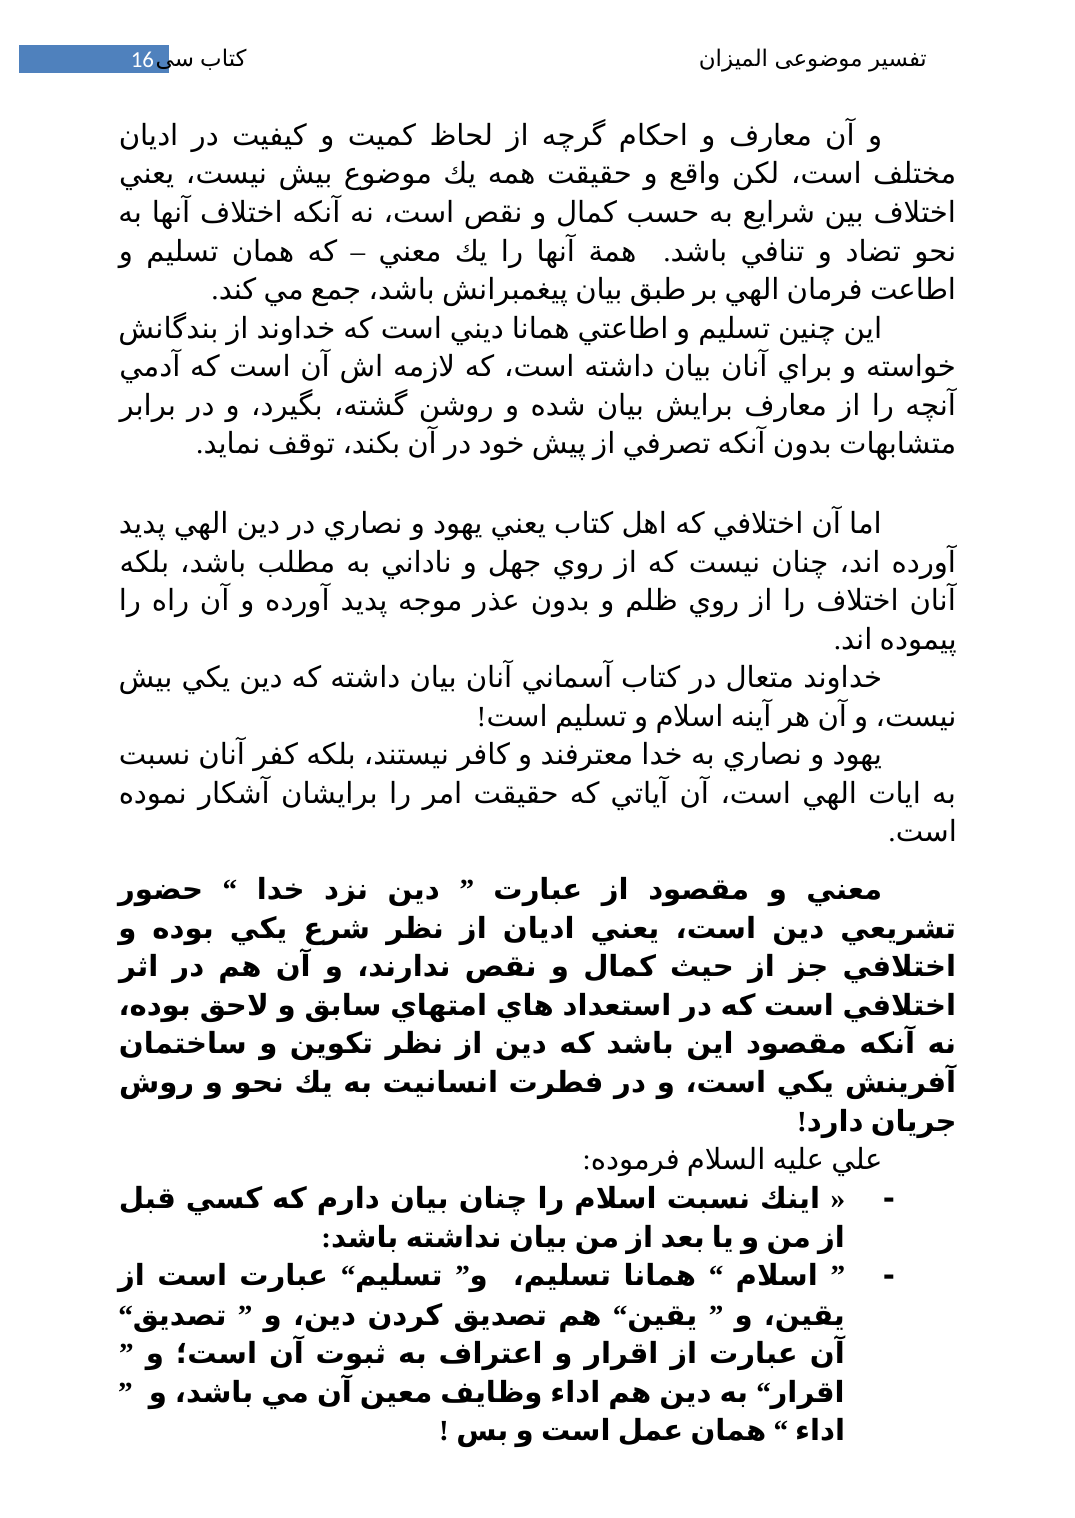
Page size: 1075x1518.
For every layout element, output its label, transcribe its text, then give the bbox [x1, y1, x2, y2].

text اما آن اختلافي كه اهل كتاب يعني يهود و نصاري در دين الهي پديد آورده اند، چنان نيست كه از روي جهل و ناداني به مطلب باشد، بلكه آنان اختلاف را از روي ظلم و بدون عذر موجه پديد آورده و آن راه را پيموده اند. [118, 506, 957, 655]
text يهود و نصاري به خدا معترفند و كافر نيستند، بلكه كفر آنان نسبت به ايات الهي است، آن آياتي كه حقيقت امر را برايشان آشكار نموده است. [118, 737, 957, 848]
list ” اسلام “ همانا تسليم، و” تسليم“ عبارت است از يقين، و ” يقين“ هم تصديق كردن دين، و ” تصديق“ آن عبارت از اقرار و اعتراف به ثبوت آن است؛ و ” اقرار“ به دين هم اداء وظايف معين آن مي باشد، و ” اداء “ همان عمل است و بس ! [118, 1258, 883, 1447]
text علي عليه السلام فرموده: [118, 1142, 957, 1176]
list « اينك نسبت اسلام را چنان بيان دارم كه كسي قبل از من و يا بعد از من بيان نداشته باشد: [118, 1181, 883, 1253]
text اين چنين تسليم و اطاعتي همانا ديني است كه خداوند از بندگانش خواسته و براي آنان بيان داشته است، كه لازمه اش آن است كه آدمي آنچه را از معارف برايش بيان شده و روشن گشته، بگيرد، و در برابر متشابهات بدون آنكه تصرفي از پيش خود در آن بكند، توقف نمايد. [118, 311, 957, 460]
text و آن معارف و احكام گرچه از لحاظ كميت و كيفيت در اديان مختلف است، لكن واقع و حقيقت همه يك موضوع بيش نيست، يعني اختلاف بين شرايع به حسب كمال و نقص است، نه آنكه اختلاف آنها به نحو تضاد و تنافي باشد. همة آنها را يك معني – كه همان تسليم و اطاعت فرمان الهي بر طبق بيان پيغمبرانش باشد، جمع مي كند. [118, 118, 957, 306]
text خداوند متعال در كتاب آسماني آنان بيان داشته كه دين يكي بيش نيست، و آن هر آينه اسلام و تسليم است! [118, 660, 957, 732]
text معني و مقصود از عبارت ” دين نزد خدا “ حضور تشريعي دين است، يعني اديان از نظر شرع يكي بوده و اختلافي جز از حيث كمال و نقص ندارند، و آن هم در اثر اختلافي است كه در استعداد هاي امتهاي سابق و لاحق بوده، نه آنكه مقصود اين باشد كه دين از نظر تكوين و ساختمان آفرينش يكي است، و در فطرت انسانيت به يك نحو و روش جريان دارد! [118, 872, 957, 1137]
